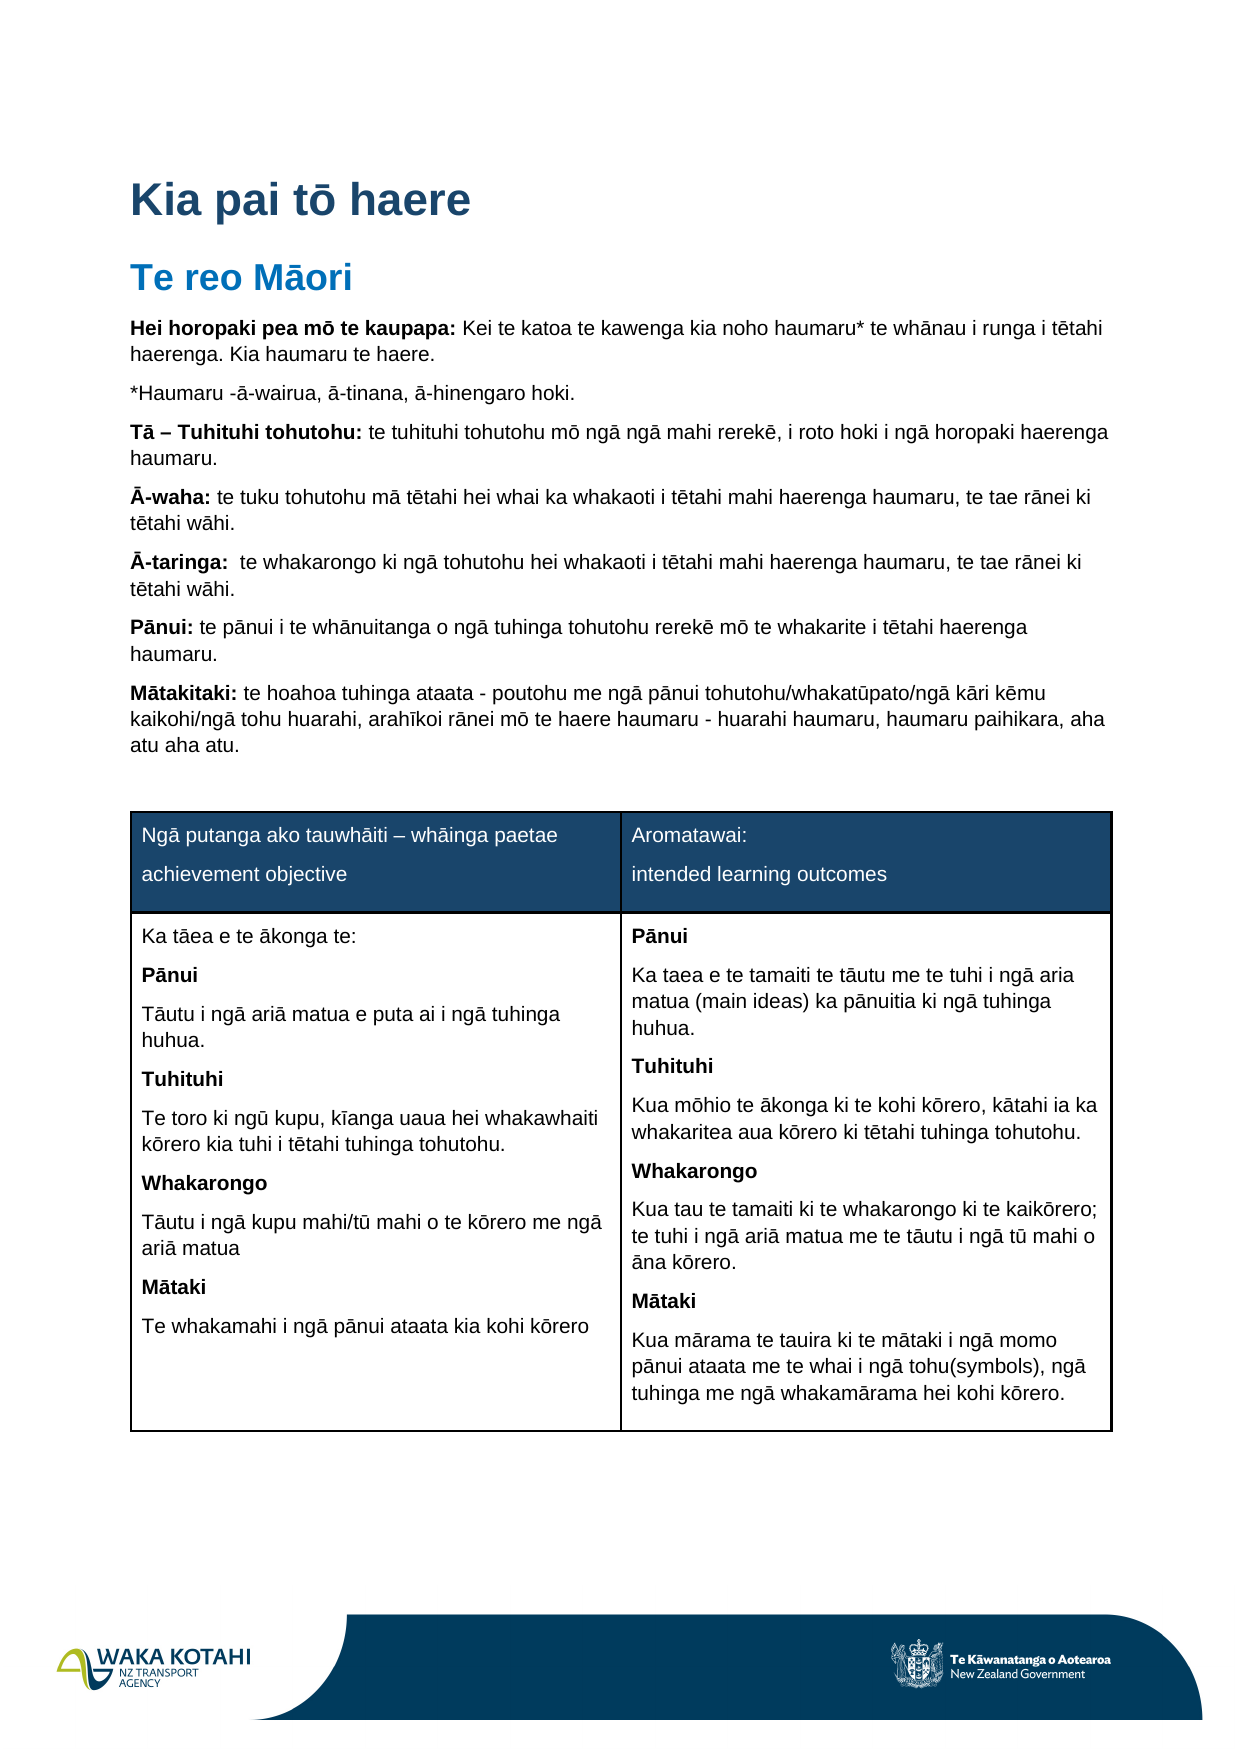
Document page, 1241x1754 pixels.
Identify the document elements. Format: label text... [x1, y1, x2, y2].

table_header Ngā putanga ako tauwhāiti – whāinga paetae achievement objective [132, 813, 620, 911]
text Hei horopaki pea mō te kaupapa: Kei te katoa te kawenga kia noho haumaru* te whānau i runga i tētahi haerenga. Kia haumaru te haere. [130, 316, 1110, 366]
table_cell Pānui Ka taea e te tamaiti te tāutu me te tuhi i ngā aria matua (main ideas) ka pānuitia ki ngā tuhinga huhua. Tuhituhi Kua mōhio te ākonga ki te kohi kōrero, kātahi ia ka whakaritea aua kōrero ki tētahi tuhinga tohutohu. Whakarongo Kua tau te tamaiti ki te whakarongo ki te kaikōrero; te tuhi i ngā ariā matua me te tāutu i ngā tū mahi o āna kōrero. Mātaki Kua mārama te tauira ki te mātaki i ngā momo pānui ataata me te whai i ngā tohu(symbols), ngā tuhinga me ngā whakamārama hei kohi kōrero. [622, 914, 1110, 1430]
picture [3, 1585, 1235, 1749]
text *Haumaru -ā-wairua, ā-tinana, ā-hinengaro hoki. [130, 381, 1110, 405]
title Kia pai tō haere [130, 173, 1110, 225]
text Tā – Tuhituhi tohutohu: te tuhituhi tohutohu mō ngā ngā mahi rerekē, i roto hoki i ngā horopaki haerenga haumaru. [130, 419, 1110, 470]
text Mātakitaki: te hoahoa tuhinga ataata - poutohu me ngā pānui tohutohu/whakatūpato/ngā kāri kēmu kaikohi/ngā tohu huarahi, arahīkoi rānei mō te haere haumaru - huarahi haumaru, haumaru paihikara, aha atu aha atu. [130, 680, 1110, 757]
table_cell Ka tāea e te ākonga te: Pānui Tāutu i ngā ariā matua e puta ai i ngā tuhinga huhua. Tuhituhi Te toro ki ngū kupu, kīanga uaua hei whakawhaiti kōrero kia tuhi i tētahi tuhinga tohutohu. Whakarongo Tāutu i ngā kupu mahi/tū mahi o te kōrero me ngā ariā matua Mātaki Te whakamahi i ngā pānui ataata kia kohi kōrero [132, 914, 620, 1430]
text Ā-waha: te tuku tohutohu mā tētahi hei whai ka whakaoti i tētahi mahi haerenga haumaru, te tae rānei ki tētahi wāhi. [130, 485, 1110, 535]
text Ā-taringa: te whakarongo ki ngā tohutohu hei whakaoti i tētahi mahi haerenga haumaru, te tae rānei ki tētahi wāhi. [130, 550, 1110, 600]
subtitle Te reo Māori [130, 256, 1110, 299]
text Pānui: te pānui i te whānuitanga o ngā tuhinga tohutohu rerekē mō te whakarite i tētahi haerenga haumaru. [130, 615, 1110, 666]
table_header Aromatawai: intended learning outcomes [622, 813, 1110, 911]
